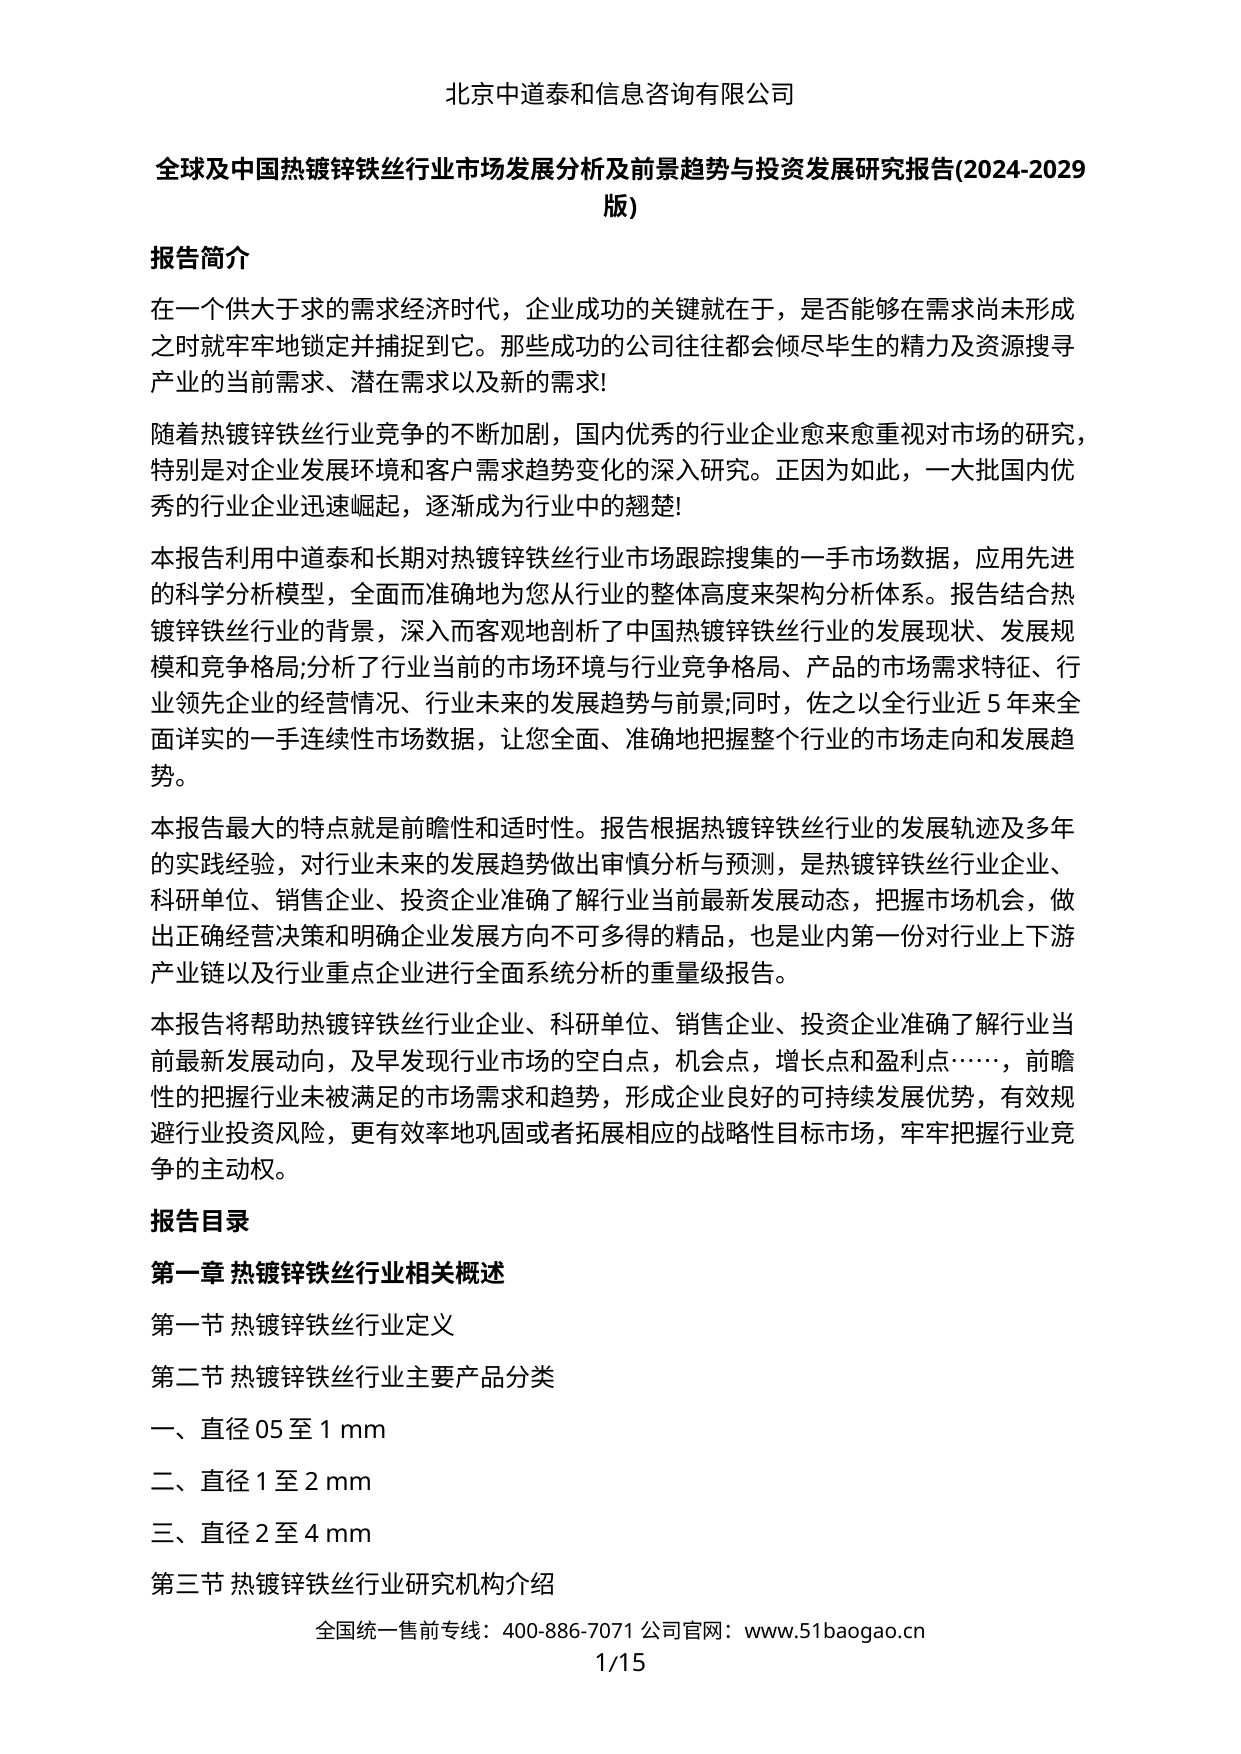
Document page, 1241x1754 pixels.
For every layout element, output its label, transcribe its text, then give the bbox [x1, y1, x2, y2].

text 一、直径05至1 mm [150, 1409, 1090, 1446]
text 二、直径1至2 mm [150, 1461, 1090, 1497]
text 在一个供大于求的需求经济时代，企业成功的关键就在于，是否能够在需求尚未形成之时就牢牢地锁定并捕捉到它。那些成功的公司往往都会倾尽毕生的精力及资源搜寻产业的当前需求、潜在需求以及新的需求! [150, 290, 1090, 399]
text 随着热镀锌铁丝行业竞争的不断加剧，国内优秀的行业企业愈来愈重视对市场的研究，特别是对企业发展环境和客户需求趋势变化的深入研究。正因为如此，一大批国内优秀的行业企业迅速崛起，逐渐成为行业中的翘楚! [150, 414, 1090, 523]
text 第一章 热镀锌铁丝行业相关概述 [150, 1254, 1090, 1290]
text 三、直径2至4 mm [150, 1513, 1090, 1549]
text 本报告最大的特点就是前瞻性和适时性。报告根据热镀锌铁丝行业的发展轨迹及多年的实践经验，对行业未来的发展趋势做出审慎分析与预测，是热镀锌铁丝行业企业、科研单位、销售企业、投资企业准确了解行业当前最新发展动态，把握市场机会，做出正确经营决策和明确企业发展方向不可多得的精品，也是业内第一份对行业上下游产业链以及行业重点企业进行全面系统分析的重量级报告。 [150, 808, 1090, 989]
text 第三节 热镀锌铁丝行业研究机构介绍 [150, 1565, 1090, 1601]
text 本报告将帮助热镀锌铁丝行业企业、科研单位、销售企业、投资企业准确了解行业当前最新发展动向，及早发现行业市场的空白点，机会点，增长点和盈利点……，前瞻性的把握行业未被满足的市场需求和趋势，形成企业良好的可持续发展优势，有效规避行业投资风险，更有效率地巩固或者拓展相应的战略性目标市场，牢牢把握行业竞争的主动权。 [150, 1005, 1090, 1186]
text 报告简介 [150, 238, 1090, 274]
text 本报告利用中道泰和长期对热镀锌铁丝行业市场跟踪搜集的一手市场数据，应用先进的科学分析模型，全面而准确地为您从行业的整体高度来架构分析体系。报告结合热镀锌铁丝行业的背景，深入而客观地剖析了中国热镀锌铁丝行业的发展现状、发展规模和竞争格局;分析了行业当前的市场环境与行业竞争格局、产品的市场需求特征、行业领先企业的经营情况、行业未来的发展趋势与前景;同时，佐之以全行业近5年来全面详实的一手连续性市场数据，让您全面、准确地把握整个行业的市场走向和发展趋势。 [150, 539, 1090, 792]
text 第二节 热镀锌铁丝行业主要产品分类 [150, 1357, 1090, 1394]
text 全球及中国热镀锌铁丝行业市场发展分析及前景趋势与投资发展研究报告(2024-2029版) [150, 150, 1090, 222]
text 报告目录 [150, 1202, 1090, 1238]
text 第一节 热镀锌铁丝行业定义 [150, 1306, 1090, 1342]
